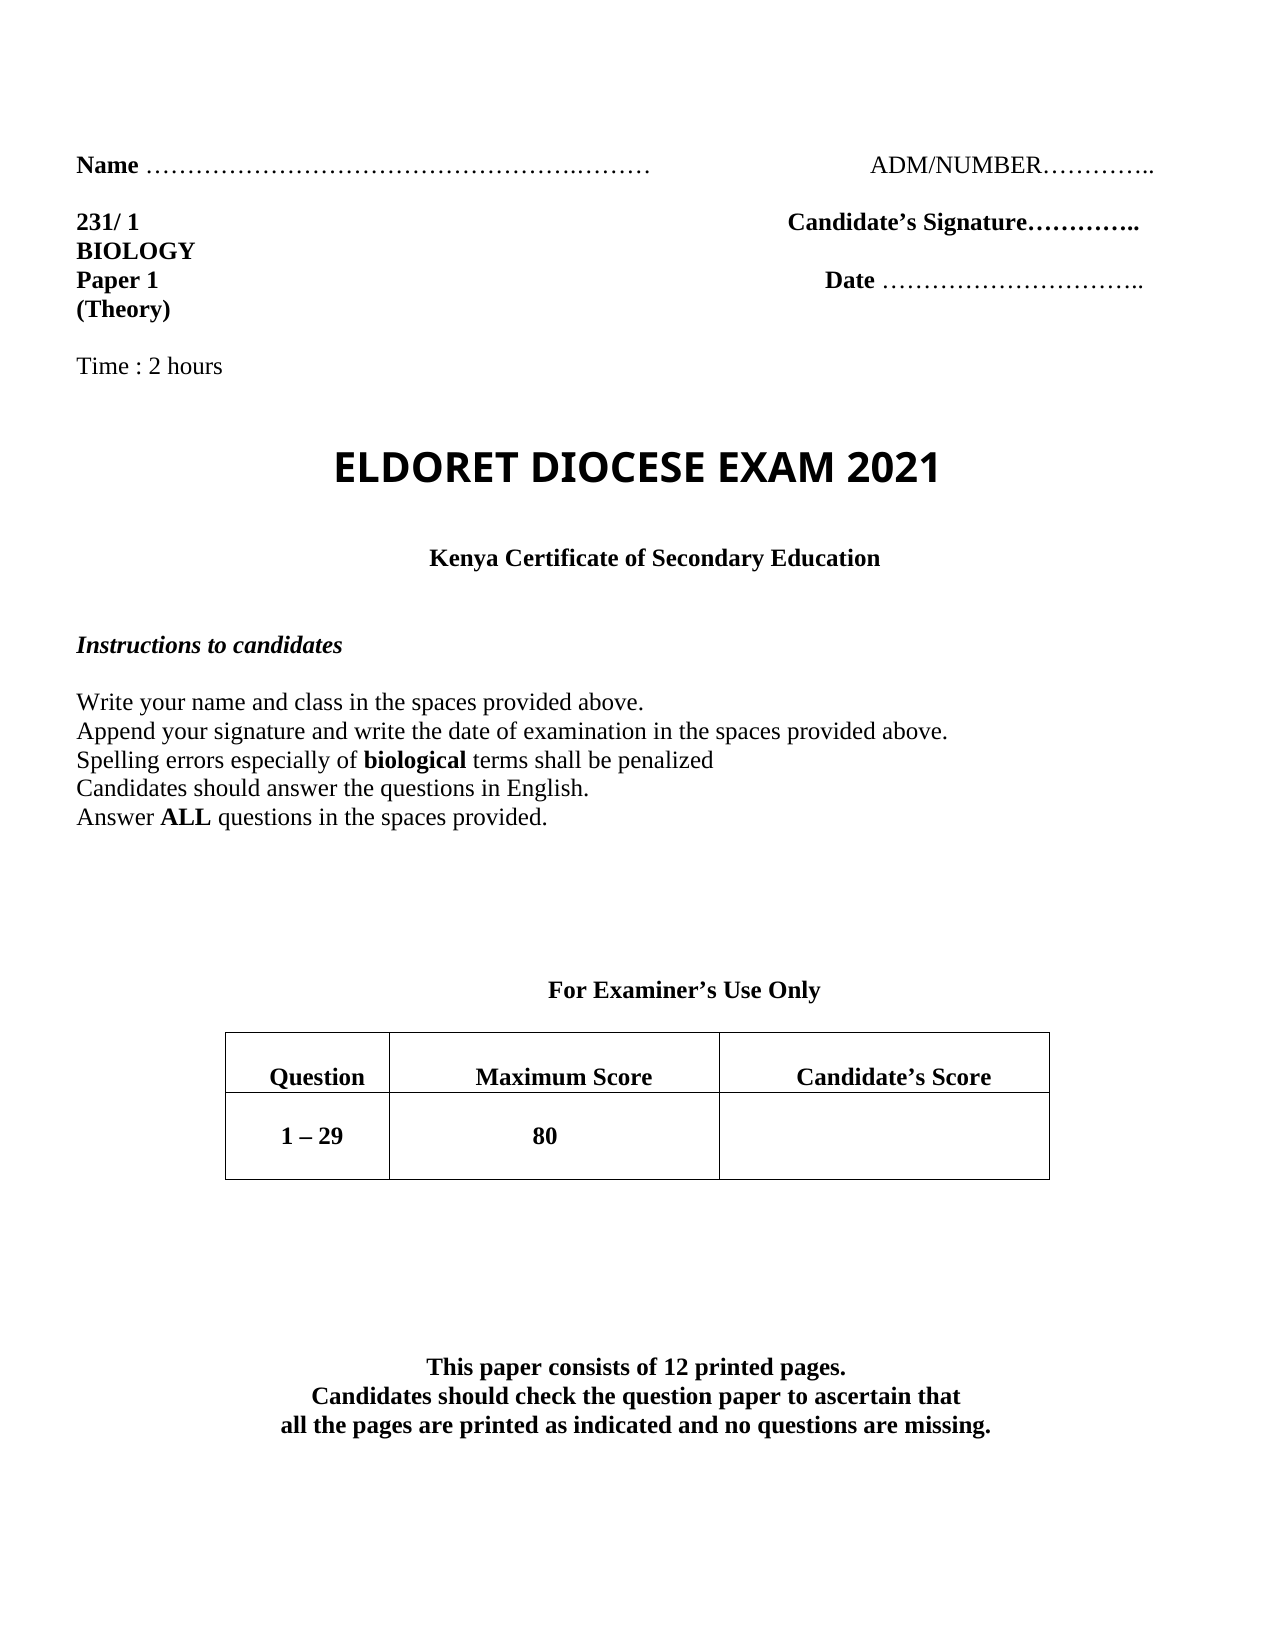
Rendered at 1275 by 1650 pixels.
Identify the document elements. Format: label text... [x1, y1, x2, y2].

text Paper 1 Date ………………………….. [76, 265, 1233, 294]
text 231/ 1 Candidate’s Signature………….. [76, 207, 1233, 236]
text ELDORET DIOCESE EXAM 2021 [150, 437, 1125, 494]
text all the pages are printed as indicated and no questions are missing. [93, 1410, 1179, 1439]
text Write your name and class in the spaces provided above. [76, 687, 1233, 716]
text Candidates should answer the questions in English. [76, 773, 1233, 802]
text (Theory) [76, 294, 1233, 322]
text This paper consists of 12 printed pages. [93, 1352, 1179, 1381]
text For Examiner’s Use Only [150, 975, 1219, 1003]
text Time : 2 hours [76, 351, 1233, 380]
table_cell 80 [390, 1093, 719, 1179]
table_cell 1 – 29 [226, 1093, 389, 1179]
text Name …………………………………………….……… ADM/NUMBER………….. [76, 150, 1233, 179]
table_header Candidate’s Score [720, 1033, 1049, 1092]
text Instructions to candidates [76, 630, 1233, 658]
table_header Maximum Score [390, 1033, 719, 1092]
text Spelling errors especially of biological terms shall be penalized [76, 745, 1233, 773]
table_cell [720, 1093, 1049, 1179]
table_header Question [226, 1033, 389, 1092]
text Append your signature and write the date of examination in the spaces provided above. [76, 716, 1233, 745]
text Kenya Certificate of Secondary Education [76, 543, 1233, 572]
text BIOLOGY [76, 236, 1233, 265]
text Candidates should check the question paper to ascertain that [93, 1381, 1179, 1410]
text Answer ALL questions in the spaces provided. [76, 802, 1233, 831]
